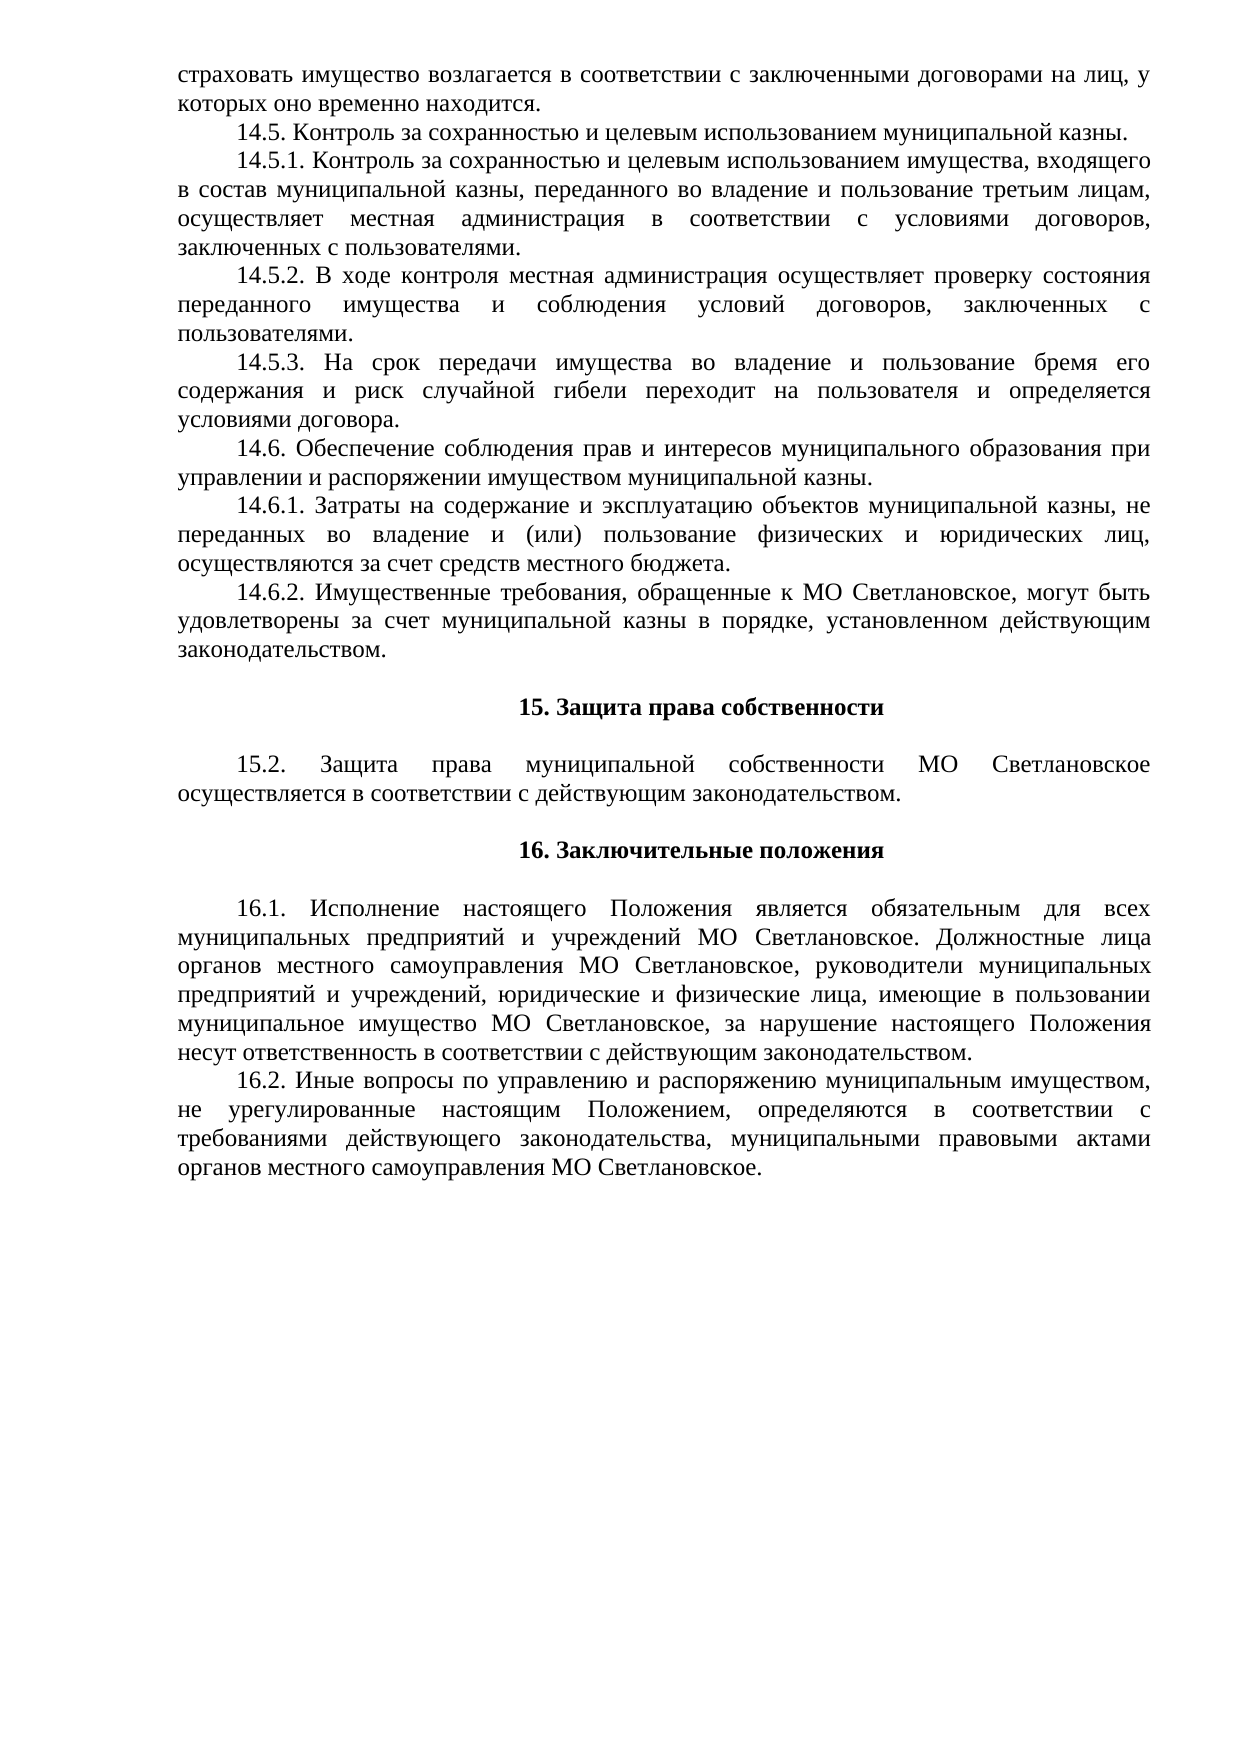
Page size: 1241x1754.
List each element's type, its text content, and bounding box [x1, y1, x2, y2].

text 14.6.2. Имущественные требования, обращенные к МО Светлановское, могут быть удовлетворены за счет муниципальной казны в порядке, установленном действующим законодательством. [177, 577, 1152, 663]
text 14.5.1. Контроль за сохранностью и целевым использованием имущества, входящего в состав муниципальной казны, переданного во владение и пользование третьим лицам, осуществляет местная администрация в соответствии с условиями договоров, заключенных с пользователями. [177, 145, 1152, 260]
text 14.6.1. Затраты на содержание и эксплуатацию объектов муниципальной казны, не переданных во владение и (или) пользование физических и юридических лиц, осуществляются за счет средств местного бюджета. [177, 490, 1152, 577]
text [177, 59, 1152, 117]
text 16.2. Иные вопросы по управлению и распоряжению муниципальным имуществом, не урегулированные настоящим Положением, определяются в соответствии с требованиями действующего законодательства, муниципальными правовыми актами органов местного самоуправления МО Светлановское. [177, 1065, 1152, 1180]
text 15.2. Защита права муниципальной собственности МО Светлановское осуществляется в соответствии с действующим законодательством. [177, 749, 1152, 807]
text 14.5.3. На срок передачи имущества во владение и пользование бремя его содержания и риск случайной гибели переходит на пользователя и определяется условиями договора. [177, 347, 1152, 433]
text 14.6. Обеспечение соблюдения прав и интересов муниципального образования при управлении и распоряжении имуществом муниципальной казны. [177, 433, 1152, 490]
text 14.5. Контроль за сохранностью и целевым использованием муниципальной казны. [177, 117, 1152, 145]
text 16.1. Исполнение настоящего Положения является обязательным для всех муниципальных предприятий и учреждений МО Светлановское. Должностные лица органов местного самоуправления МО Светлановское, руководители муниципальных предприятий и учреждений, юридические и физические лица, имеющие в пользовании муниципальное имущество МО Светлановское, за нарушение настоящего Положения несут ответственность в соответствии с действующим законодательством. [177, 893, 1152, 1065]
text 14.5.2. В ходе контроля местная администрация осуществляет проверку состояния переданного имущества и соблюдения условий договоров, заключенных с пользователями. [177, 260, 1152, 347]
text 16. Заключительные положения [177, 835, 1152, 864]
text 15. Защита права собственности [177, 692, 1152, 720]
